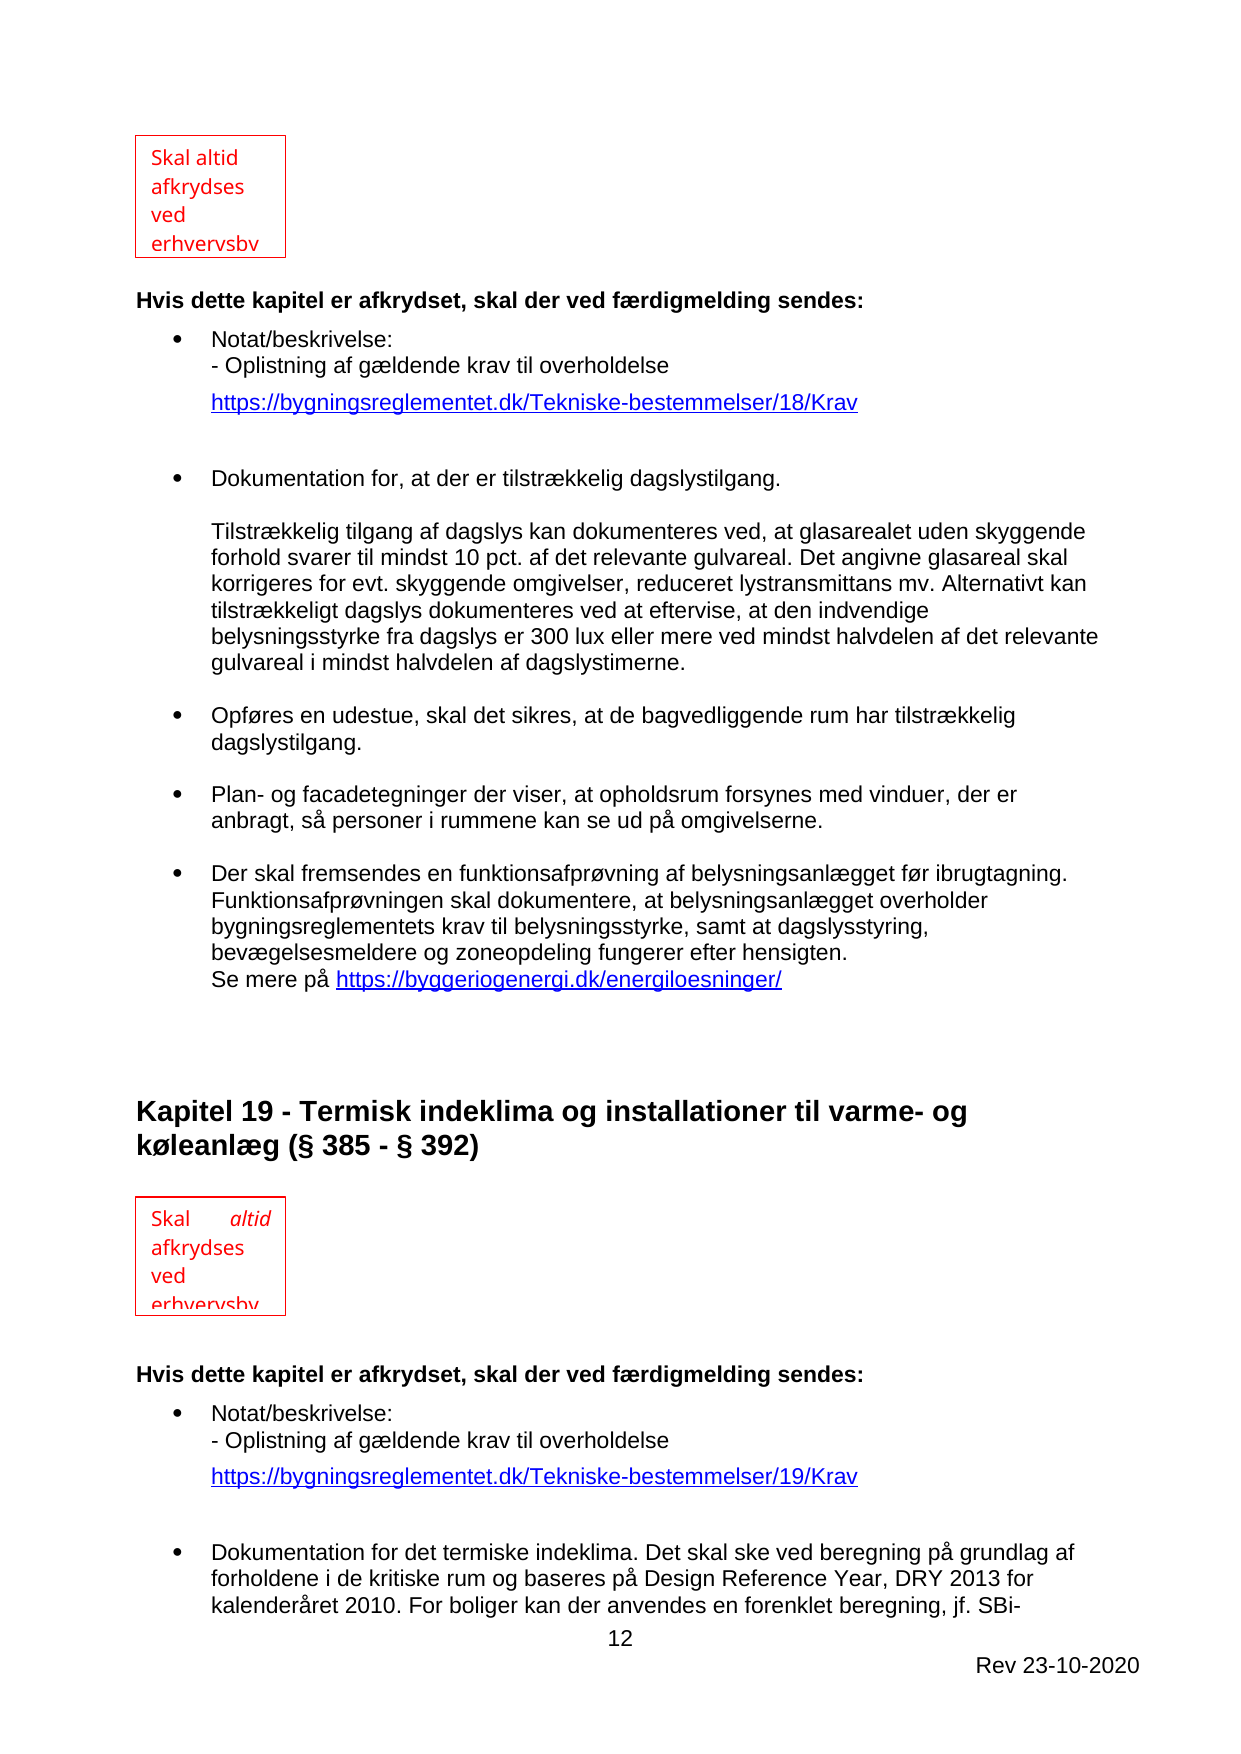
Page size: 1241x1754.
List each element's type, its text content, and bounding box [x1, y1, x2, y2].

list Tilstrækkelig tilgang af dagslys kan dokumenteres ved, at glasarealet uden skyggende forhold svarer til mindst 10 pct. af det relevante gulvareal. Det angivne glasareal skal korrigeres for evt. skyggende omgivelser, reduceret lystransmittans mv. Alternativt kan tilstrækkeligt dagslys dokumenteres ved at eftervise, at den indvendige belysningsstyrke fra dagslys er 300 lux eller mere ved mindst halvdelen af det relevante gulvareal i mindst halvdelen af dagslystimerne. [211, 518, 1104, 702]
subtitle Kapitel 19 - Termisk indeklima og installationer til varme- og køleanlæg (§ 385 - § 392) [136, 1094, 1104, 1161]
list Opføres en udestue, skal det sikres, at de bagvedliggende rum har tilstrækkelig dagslystilgang. [173, 702, 1104, 781]
list Notat/beskrivelse: [173, 326, 1104, 352]
list Dokumentation for, at der er tilstrækkelig dagslystilgang. [173, 465, 1104, 518]
text Hvis dette kapitel er afkrydset, skal der ved færdigmelding sendes: [136, 261, 1104, 314]
list Plan- og facadetegninger der viser, at opholdsrum forsynes med vinduer, der er anbragt, så personer i rummene kan se ud på omgivelserne. [173, 781, 1104, 860]
text - Oplistning af gældende krav til overholdelse [136, 352, 1104, 379]
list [173, 1539, 1104, 1618]
list Der skal fremsendes en funktionsafprøvning af belysningsanlægget før ibrugtagning. Funktionsafprøvningen skal dokumentere, at belysningsanlægget overholder bygningsreglementets krav til belysningsstyrke, samt at dagslysstyring, bevægelsesmeldere og zoneopdeling fungerer efter hensigten. Se mere på https://byggeriogenergi.dk/energiloesninger/ [173, 860, 1104, 992]
text https://bygningsreglementet.dk/Tekniske-bestemmelser/18/Krav [136, 389, 1104, 416]
list Notat/beskrivelse: [173, 1400, 1104, 1427]
text - Oplistning af gældende krav til overholdelse [136, 1427, 1104, 1453]
text Hvis dette kapitel er afkrydset, skal der ved færdigmelding sendes: [136, 1361, 1104, 1388]
text https://bygningsreglementet.dk/Tekniske-bestemmelser/19/Krav [136, 1463, 1104, 1490]
